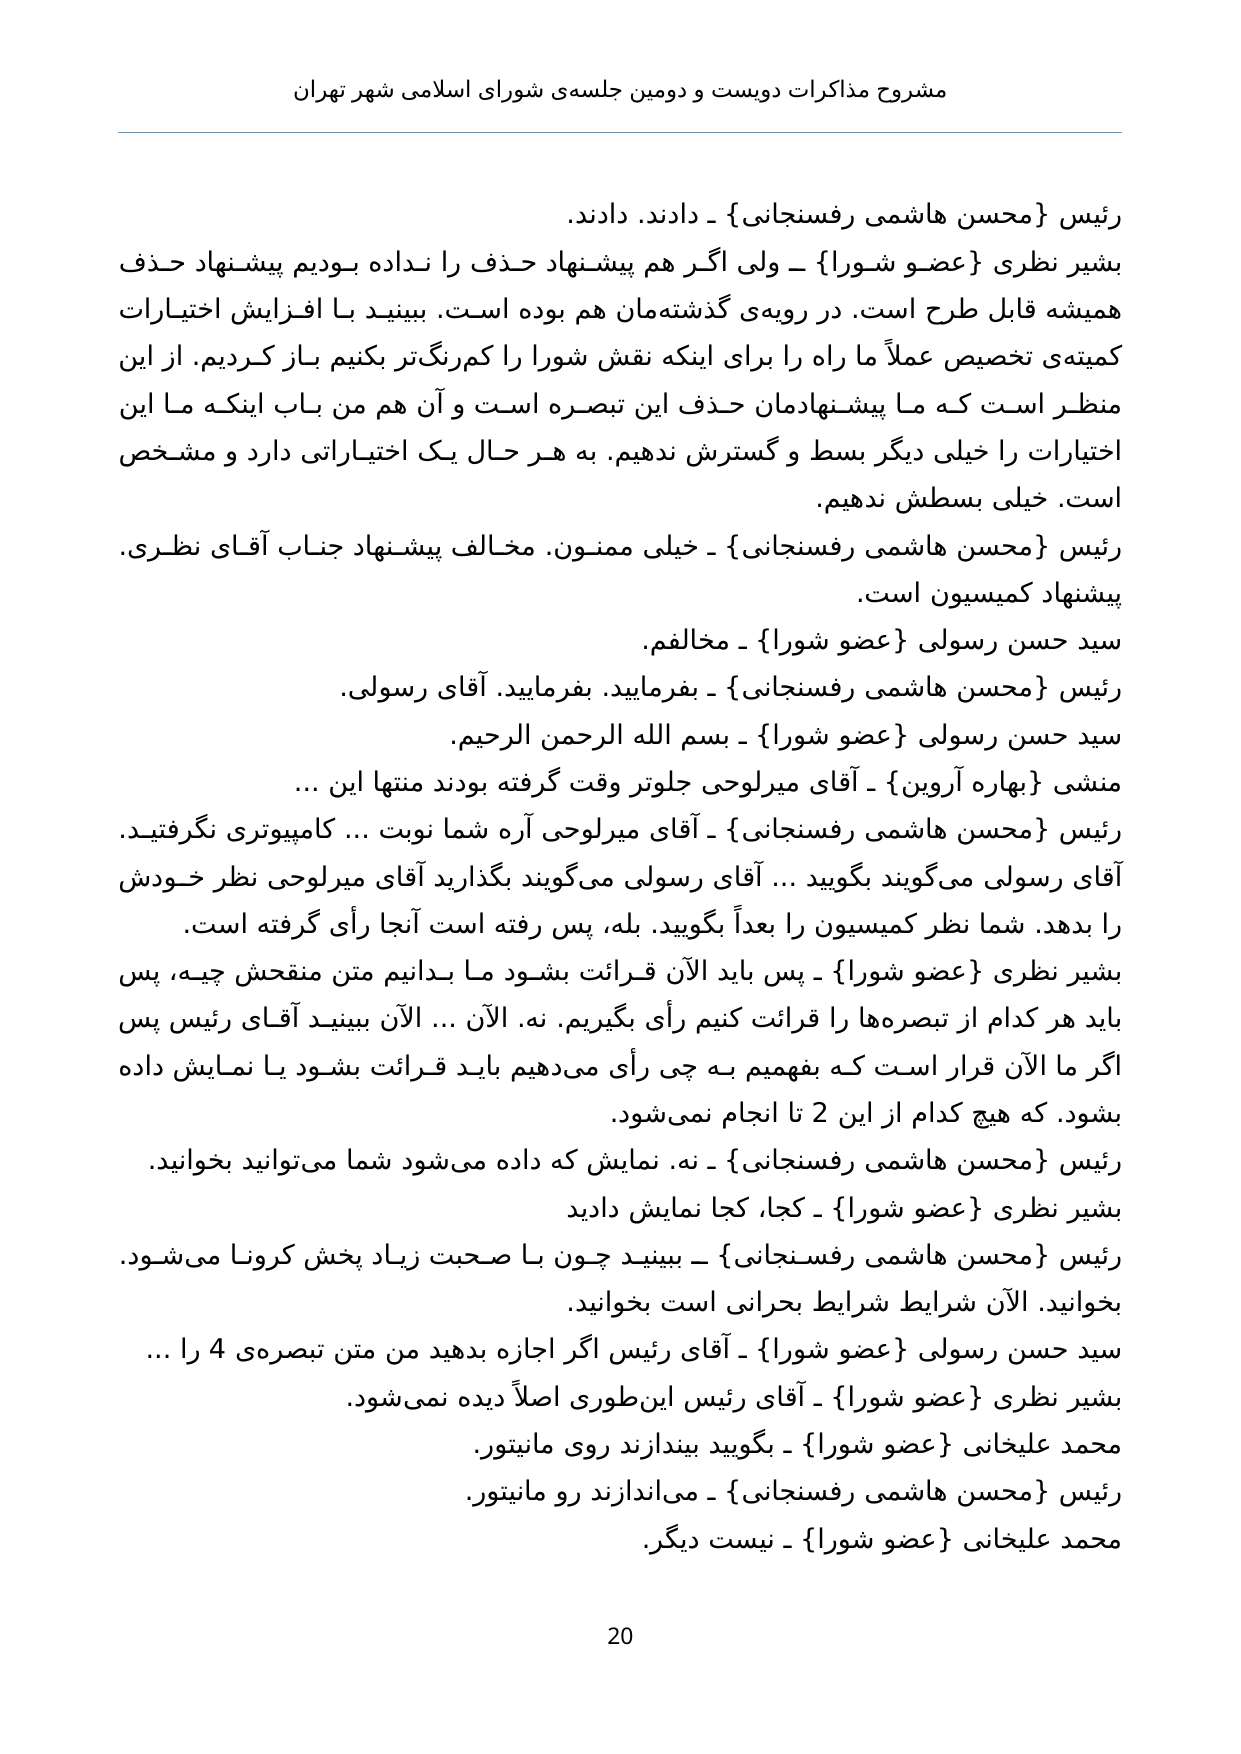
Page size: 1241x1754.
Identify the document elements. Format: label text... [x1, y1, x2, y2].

text رئیس {محسن هاشمی رفسنجانی} ـ آقای میرلوحی آره شما نوبت ... کامپیوتری نگرفتید. آقای رسولی می‌گویند بگویید ... آقای رسولی می‌گویند بگذارید آقای میرلوحی نظر خودش را بدهد. شما نظر کمیسیون را بعداً بگویید. بله، پس رفته است آنجا رأی گرفته است. [118, 813, 1122, 940]
text سید حسن رسولی {عضو شورا} ـ مخالفم. [118, 624, 1122, 656]
text رئیس {محسن هاشمی رفسنجانی} ـ خیلی ممنون. مخالف پیشنهاد جناب آقای نظری. پیشنهاد کمیسیون است. [118, 530, 1122, 609]
text منشی {بهاره آروین} ـ آقای میرلوحی جلوتر وقت گرفته بودند منتها این ... [118, 766, 1122, 798]
text محمد علیخانی {عضو شورا} ـ نیست دیگر. [118, 1523, 1122, 1554]
text رئیس {محسن هاشمی رفسنجانی} ـ می‌اندازند رو مانیتور. [118, 1476, 1122, 1507]
text رئیس {محسن هاشمی رفسنجانی} ـ ببینید چون با صحبت زیاد پخش کرونا می‌شود. بخوانید. الآن شرایط شرایط بحرانی است بخوانید. [118, 1239, 1122, 1318]
text رئیس {محسن هاشمی رفسنجانی} ـ بفرمایید. بفرمایید. آقای رسولی. [118, 672, 1122, 703]
text سید حسن رسولی {عضو شورا} ـ بسم الله الرحمن الرحیم. [118, 719, 1122, 751]
text بشیر نظری {عضو شورا} ـ کجا، کجا نمایش دادید [118, 1192, 1122, 1223]
text بشیر نظری {عضو شورا} ـ آقای رئیس این‌طوری اصلاً دیده نمی‌شود. [118, 1381, 1122, 1413]
text سید حسن رسولی {عضو شورا} ـ آقای رئیس اگر اجازه بدهید من متن تبصره‌ی 4 را ... [118, 1334, 1122, 1365]
text محمد علیخانی {عضو شورا} ـ بگویید بیندازند روی مانیتور. [118, 1428, 1122, 1460]
text رئیس {محسن هاشمی رفسنجانی} ـ دادند. دادند. [118, 199, 1122, 230]
text بشیر نظری {عضو شورا} ـ ولی اگر هم پیشنهاد حذف را نداده بودیم پیشنهاد حذف همیشه قابل طرح است. در رویه‌ی گذشته‌مان هم بوده است. ببینید با افزایش اختیارات کمیته‌ی تخصیص عملاً ما راه را برای اینکه نقش شورا را کم‌رنگ‌تر بکنیم باز کردیم. از این منظر است که ما پیشنهاد‌مان حذف این تبصره است و آن هم من ‌باب اینکه ما این اختیارات را خیلی دیگر بسط و گسترش ندهیم. به هر حال یک اختیاراتی دارد و مشخص است. خیلی بسطش ندهیم. [118, 246, 1122, 514]
text رئیس {محسن هاشمی رفسنجانی} ـ نه. نمایش که داده می‌شود شما می‌توانید بخوانید. [118, 1144, 1122, 1176]
text بشیر نظری {عضو شورا} ـ پس باید الآن قرائت بشود ما بدانیم متن منقحش چیه، پس باید هر کدام از تبصره‌ها را قرائت کنیم رأی بگیریم. نه. الآن ... الآن ببینید آقای رئیس پس اگر ما الآن قرار است که بفهمیم به چی رأی می‌دهیم باید قرائت بشود یا نمایش داده بشود. که هیچ کدام از این 2 تا انجام نمی‌شود. [118, 955, 1122, 1129]
